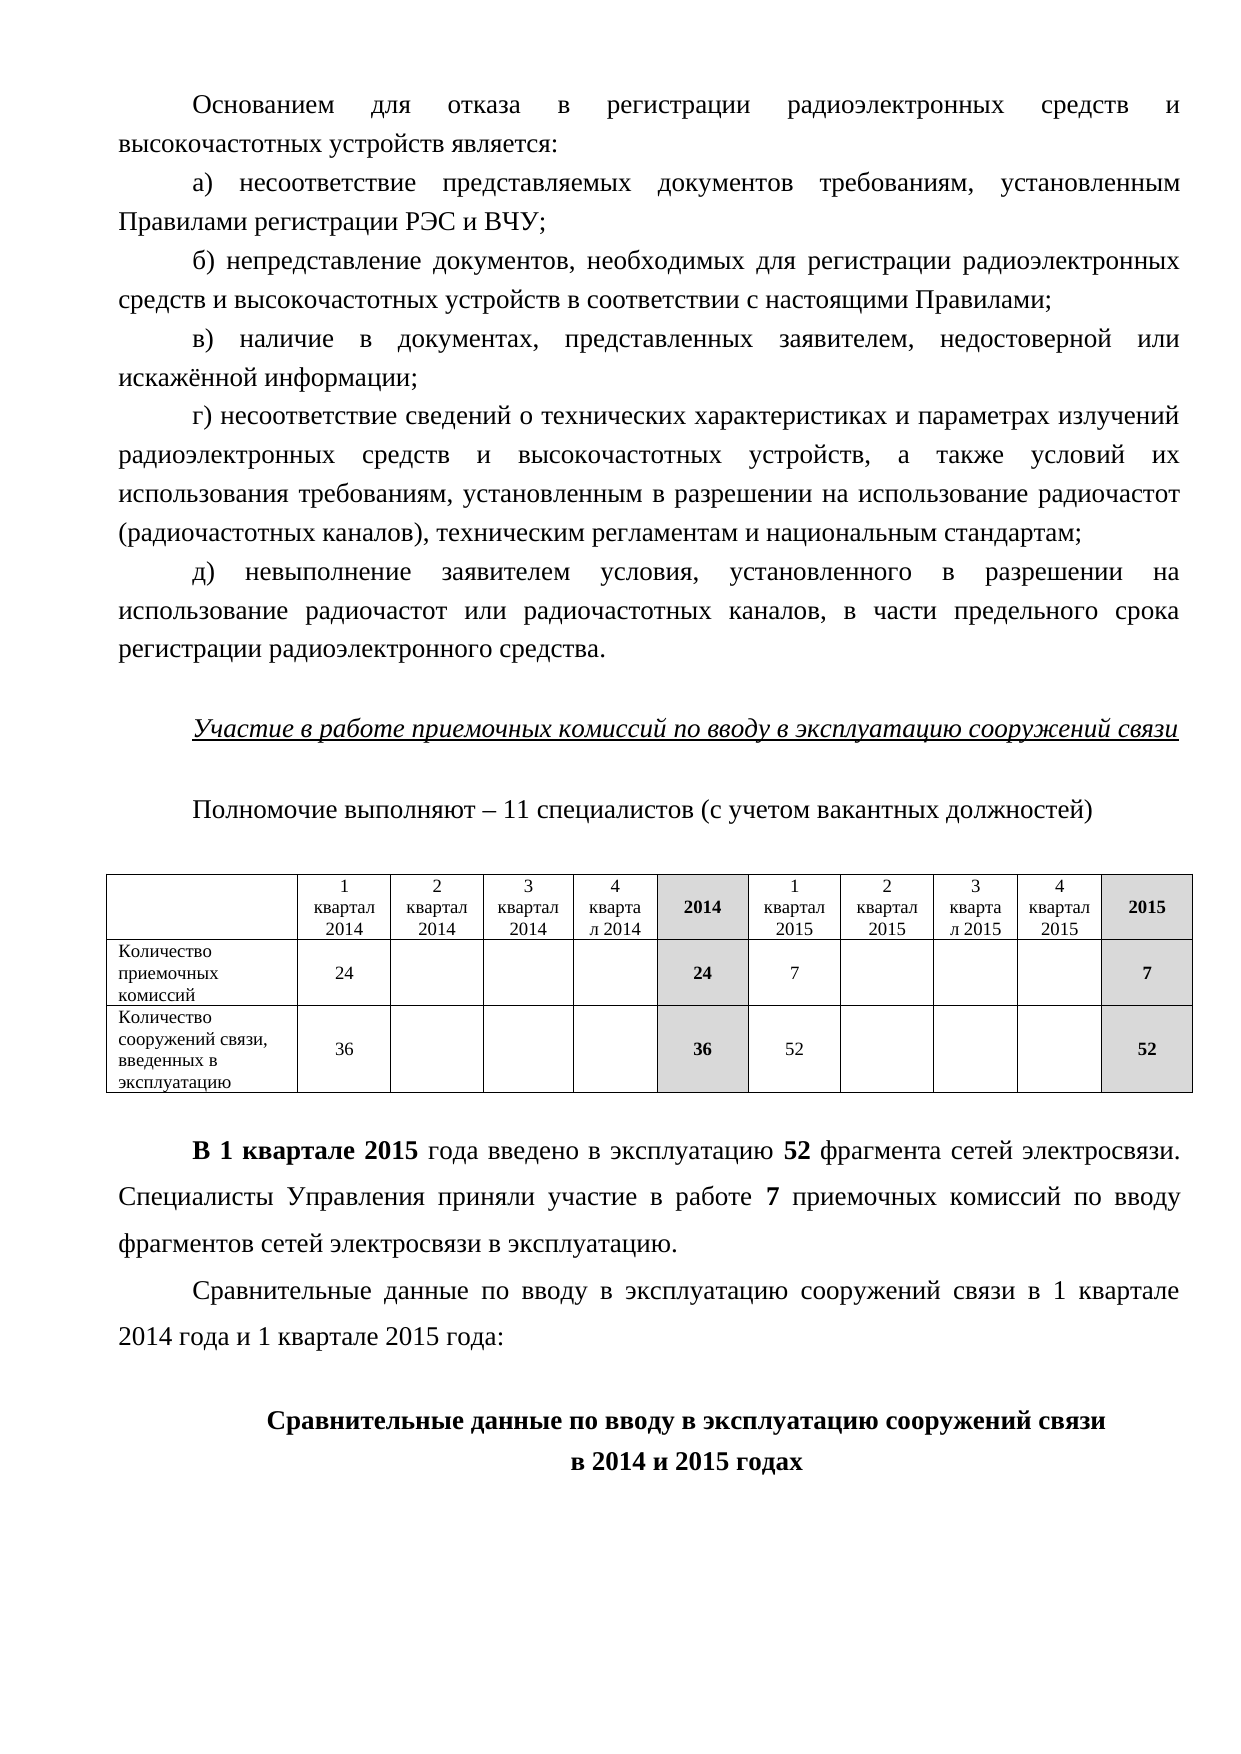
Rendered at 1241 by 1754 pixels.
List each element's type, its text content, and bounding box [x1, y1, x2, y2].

text Сравнительные данные по вводу в эксплуатацию сооружений связи [118, 1404, 1181, 1436]
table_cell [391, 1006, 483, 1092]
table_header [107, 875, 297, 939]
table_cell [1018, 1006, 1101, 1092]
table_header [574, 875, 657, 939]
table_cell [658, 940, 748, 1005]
text В 1 квартале 2015 года введено в эксплуатацию 52 фрагмента сетей электросвязи. Специалисты Управления приняли участие в работе 7 приемочных комиссий по вводу фрагментов сетей электросвязи в эксплуатацию. [118, 1134, 1181, 1258]
text а) несоответствие представляемых документов требованиям, установленным Правилами регистрации РЭС и ВЧУ; [118, 166, 1181, 236]
text в 2014 и 2015 годах [118, 1445, 1181, 1476]
text б) непредставление документов, необходимых для регистрации радиоэлектронных средств и высокочастотных устройств в соответствии с настоящими Правилами; [118, 244, 1181, 314]
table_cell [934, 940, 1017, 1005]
text Полномочие выполняют – 11 специалистов (с учетом вакантных должностей) [118, 793, 1181, 824]
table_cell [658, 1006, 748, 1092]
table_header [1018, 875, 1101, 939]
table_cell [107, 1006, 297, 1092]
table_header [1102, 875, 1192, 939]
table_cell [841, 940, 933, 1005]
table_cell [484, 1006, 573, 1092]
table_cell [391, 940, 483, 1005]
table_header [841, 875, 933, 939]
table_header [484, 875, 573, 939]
text г) несоответствие сведений о технических характеристиках и параметрах излучений радиоэлектронных средств и высокочастотных устройств, а также условий их использования требованиям, установленным в разрешении на использование радиочастот (радиочастотных каналов), техническим регламентам и национальным стандартам; [118, 399, 1181, 547]
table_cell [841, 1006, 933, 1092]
text Сравнительные данные по вводу в эксплуатацию сооружений связи в 1 квартале 2014 года и 1 квартале 2015 года: [118, 1274, 1181, 1352]
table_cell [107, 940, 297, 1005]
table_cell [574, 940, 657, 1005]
text д) невыполнение заявителем условия, установленного в разрешении на использование радиочастот или радиочастотных каналов, в части предельного срока регистрации радиоэлектронного средства. [118, 555, 1181, 664]
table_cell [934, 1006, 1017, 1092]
text в) наличие в документах, представленных заявителем, недостоверной или искажённой информации; [118, 322, 1181, 392]
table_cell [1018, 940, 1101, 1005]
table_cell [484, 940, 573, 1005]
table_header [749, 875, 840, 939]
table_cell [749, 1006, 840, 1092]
text Участие в работе приемочных комиссий по вводу в эксплуатацию сооружений связи [118, 712, 1181, 743]
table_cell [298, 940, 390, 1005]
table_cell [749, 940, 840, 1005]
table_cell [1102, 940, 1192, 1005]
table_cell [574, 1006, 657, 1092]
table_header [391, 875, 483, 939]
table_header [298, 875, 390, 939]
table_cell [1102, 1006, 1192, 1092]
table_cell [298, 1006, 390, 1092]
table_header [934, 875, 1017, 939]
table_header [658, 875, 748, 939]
text Основанием для отказа в регистрации радиоэлектронных средств и высокочастотных устройств является: [118, 89, 1181, 159]
